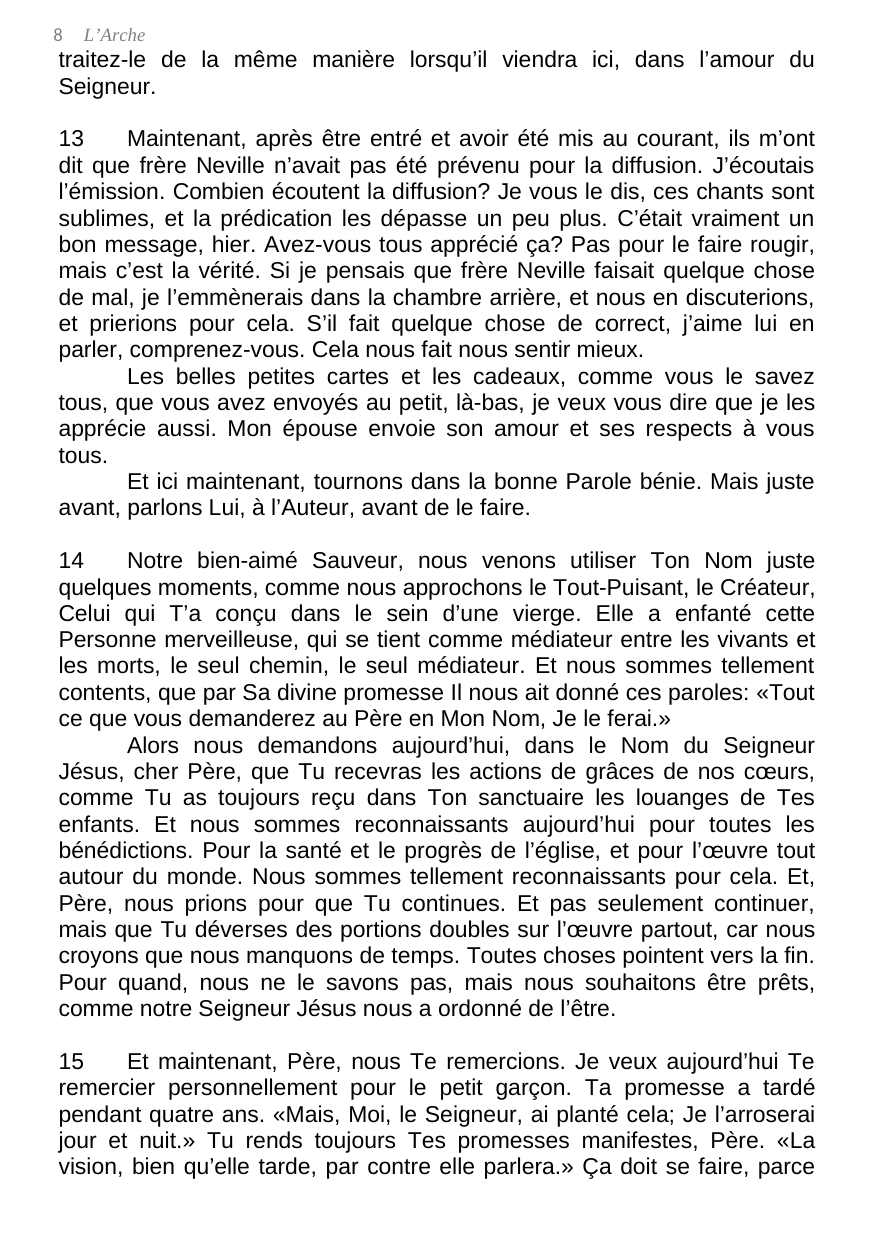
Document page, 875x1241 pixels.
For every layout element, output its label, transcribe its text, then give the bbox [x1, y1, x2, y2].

text Et ici maintenant, tournons dans la bonne Parole bénie. Mais juste avant, parlons Lui, à l’Auteur, avant de le faire. [58, 468, 816, 521]
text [58, 46, 816, 99]
text Alors nous demandons aujourd’hui, dans le Nom du Seigneur Jésus, cher Père, que Tu recevras les actions de grâces de nos cœurs, comme Tu as toujours reçu dans Ton sanctuaire les louanges de Tes enfants. Et nous sommes reconnaissants aujourd’hui pour toutes les bénédictions. Pour la santé et le progrès de l’église, et pour l’œuvre tout autour du monde. Nous sommes tellement reconnaissants pour cela. Et, Père, nous prions pour que Tu continues. Et pas seulement continuer, mais que Tu déverses des portions doubles sur l’œuvre partout, car nous croyons que nous manquons de temps. Toutes choses pointent vers la fin. Pour quand, nous ne le savons pas, mais nous souhaitons être prêts, comme notre Seigneur Jésus nous a ordonné de l’être. [58, 732, 816, 1021]
text 13 Maintenant, après être entré et avoir été mis au courant, ils m’ont dit que frère Neville n’avait pas été prévenu pour la diffusion. J’écoutais l’émission. Combien écoutent la diffusion? Je vous le dis, ces chants sont sublimes, et la prédication les dépasse un peu plus. C’était vraiment un bon message, hier. Avez-vous tous apprécié ça? Pas pour le faire rougir, mais c’est la vérité. Si je pensais que frère Neville faisait quelque chose de mal, je l’emmènerais dans la chambre arrière, et nous en discuterions, et prierions pour cela. S’il fait quelque chose de correct, j’aime lui en parler, comprenez-vous. Cela nous fait nous sentir mieux. [58, 125, 816, 363]
text 14 Notre bien-aimé Sauveur, nous venons utiliser Ton Nom juste quelques moments, comme nous approchons le Tout-Puisant, le Créateur, Celui qui T’a conçu dans le sein d’une vierge. Elle a enfanté cette Personne merveilleuse, qui se tient comme médiateur entre les vivants et les morts, le seul chemin, le seul médiateur. Et nous sommes tellement contents, que par Sa divine promesse Il nous ait donné ces paroles: «Tout ce que vous demanderez au Père en Mon Nom, Je le ferai.» [58, 547, 816, 732]
text Les belles petites cartes et les cadeaux, comme vous le savez tous, que vous avez envoyés au petit, là-bas, je veux vous dire que je les apprécie aussi. Mon épouse envoie son amour et ses respects à vous tous. [58, 363, 816, 468]
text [58, 1048, 816, 1179]
